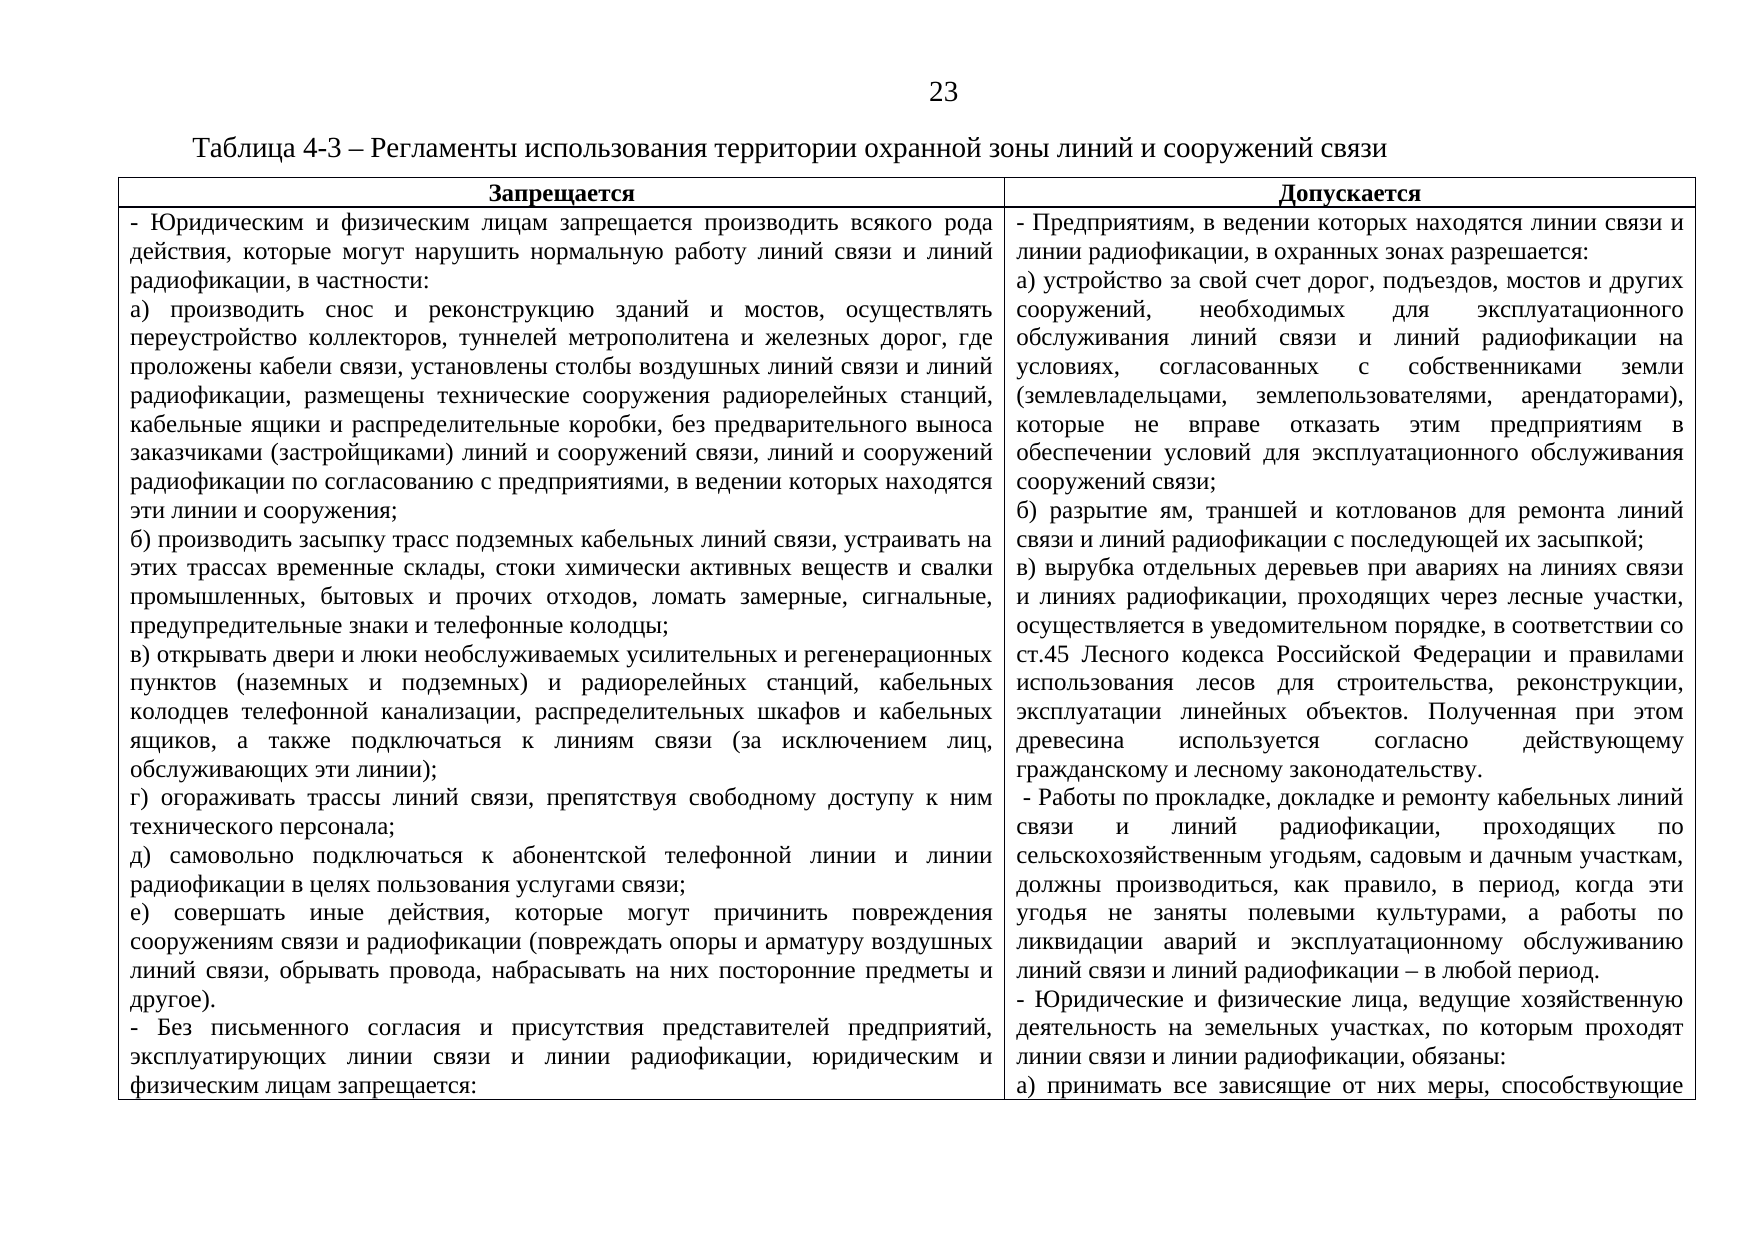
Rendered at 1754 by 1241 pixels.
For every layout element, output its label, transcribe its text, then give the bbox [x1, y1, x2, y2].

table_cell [1005, 208, 1695, 1099]
table_header Допускается [1005, 178, 1695, 206]
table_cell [119, 208, 1004, 1099]
text Таблица 4-3 – Регламенты использования территории охранной зоны линий и сооружений связи [118, 131, 1695, 164]
table_header Запрещается [119, 178, 1004, 206]
